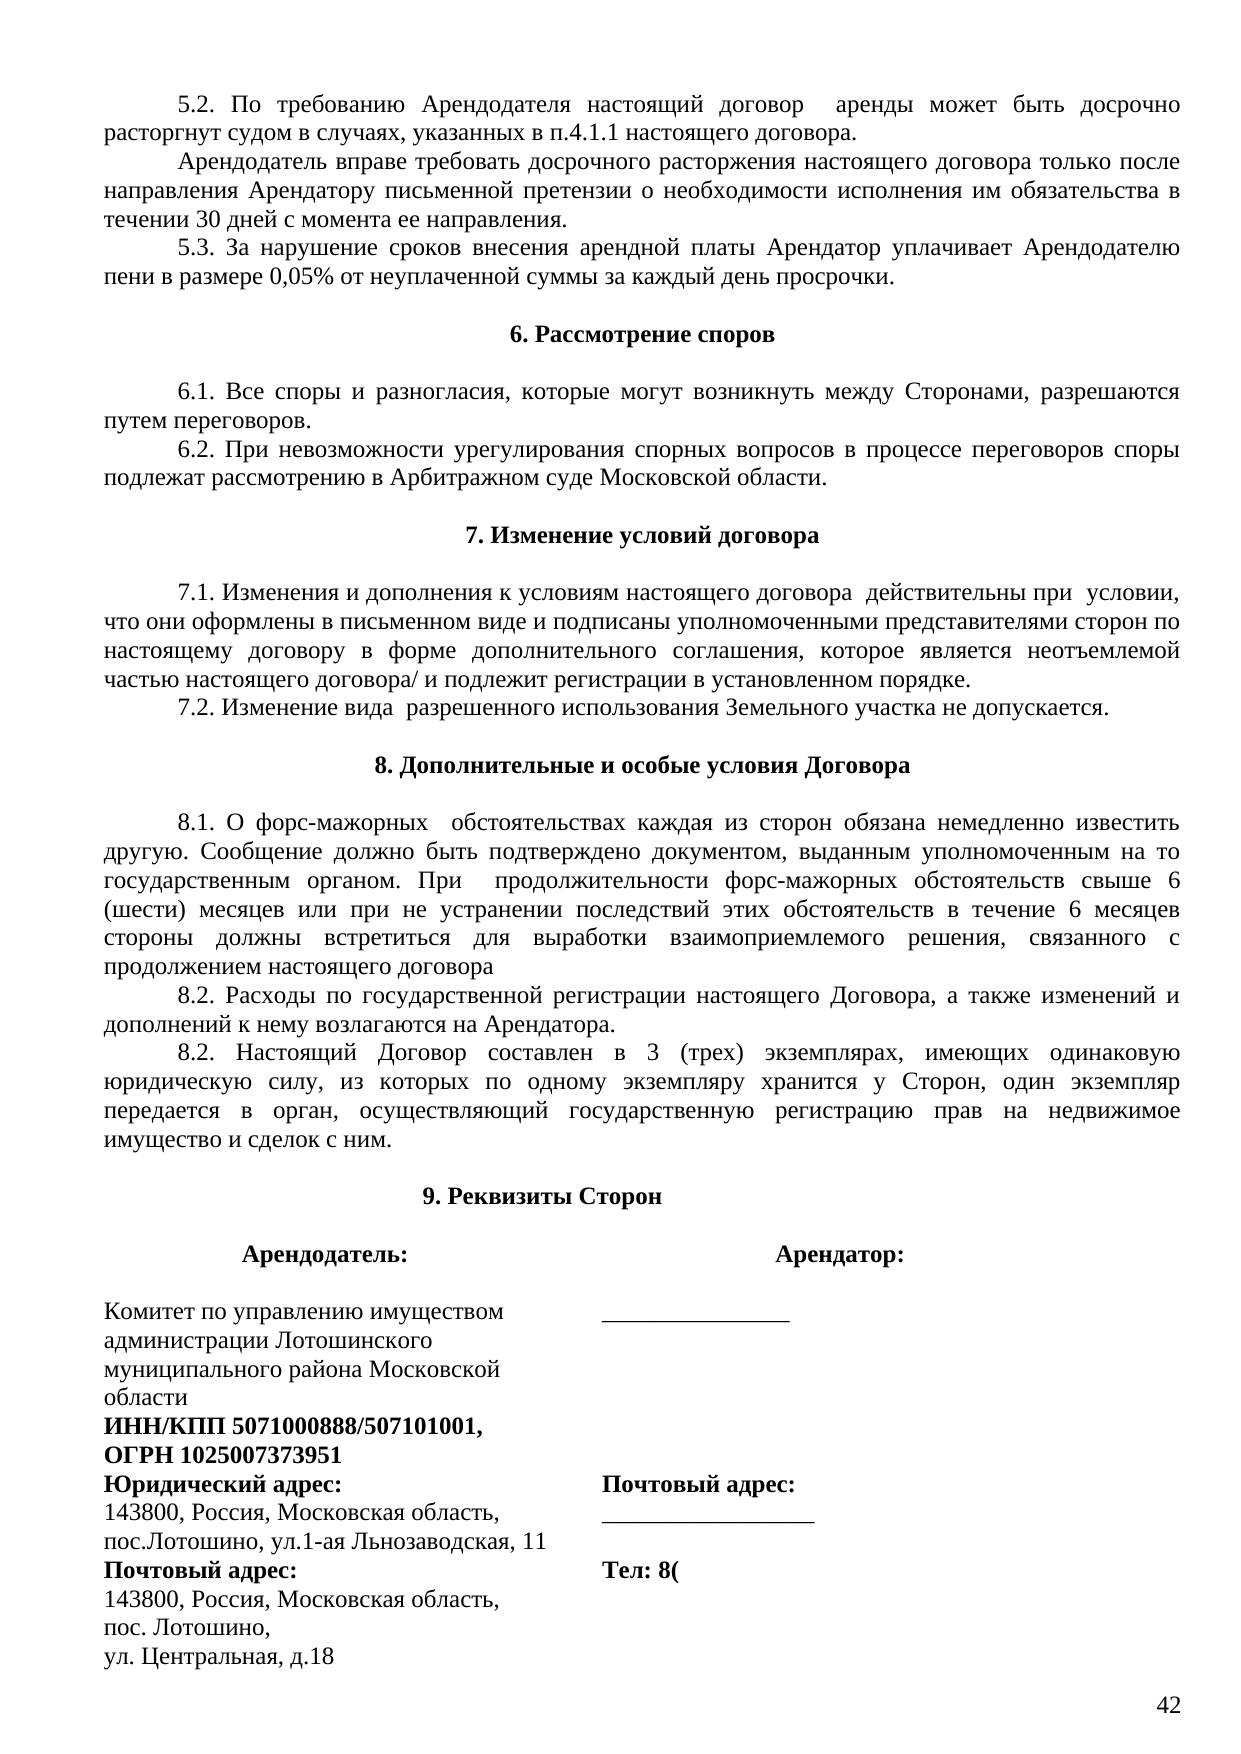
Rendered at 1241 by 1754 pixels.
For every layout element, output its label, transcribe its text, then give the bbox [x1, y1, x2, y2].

text 7.2. Изменение вида разрешенного использования Земельного участка не допускается. [103, 692, 1181, 721]
text 7.1. Изменения и дополнения к условиям настоящего договора действительны при условии, что они оформлены в письменном виде и подписаны уполномоченными представителями сторон по настоящему договору в форме дополнительного соглашения, которое является неотъемлемой частью настоящего договора/ и подлежит регистрации в установленном порядке. [103, 577, 1181, 692]
table_cell Тел: 8( [591, 1555, 1089, 1670]
text 8.2. Расходы по государственной регистрации настоящего Договора, а также изменений и дополнений к нему возлагаются на Арендатора. [103, 980, 1181, 1037]
text 8.1. О форс-мажорных обстоятельствах каждая из сторон обязана немедленно известить другую. Сообщение должно быть подтверждено документом, выданным уполномоченным на то государственным органом. При продолжительности форс-мажорных обстоятельств свыше 6 (шести) месяцев или при не устранении последствий этих обстоятельств в течение 6 месяцев стороны должны встретиться для выработки взаимоприемлемого решения, связанного с продолжением настоящего договора [103, 807, 1181, 980]
text 6.2. При невозможности урегулирования спорных вопросов в процессе переговоров споры подлежат рассмотрению в Арбитражном суде Московской области. [103, 434, 1181, 491]
text 5.3. За нарушение сроков внесения арендной платы Арендатор уплачивает Арендодателю пени в размере 0,05% от неуплаченной суммы за каждый день просрочки. [103, 232, 1181, 290]
text 8. Дополнительные и особые условия Договора [103, 750, 1181, 779]
table_header Арендодатель: Комитет по управлению имуществом администрации Лотошинского муниципального района Московской области ИНН/КПП 5071000888/507101001, ОГРН 1025007373951 [92, 1239, 591, 1469]
text 6.1. Все споры и разногласия, которые могут возникнуть между Сторонами, разрешаются путем переговоров. [103, 376, 1181, 434]
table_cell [92, 1555, 591, 1670]
table_cell Юридический адрес: 143800, Россия, Московская область, пос.Лотошино, ул.1-ая Льнозаводская, 11 [92, 1469, 591, 1555]
text 9. Реквизиты Сторон [103, 1181, 1181, 1210]
text 8.2. Настоящий Договор составлен в 3 (трех) экземплярах, имеющих одинаковую юридическую силу, из которых по одному экземпляру хранится у Сторон, один экземпляр передается в орган, осуществляющий государственную регистрацию прав на недвижимое имущество и сделок с ним. [103, 1037, 1181, 1152]
text 6. Рассмотрение споров [103, 319, 1181, 347]
table_cell Почтовый адрес: _________________ [591, 1469, 1089, 1555]
text 7. Изменение условий договора [103, 520, 1181, 549]
table_header Арендатор: _______________ [591, 1239, 1089, 1469]
text Арендодатель вправе требовать досрочного расторжения настоящего договора только после направления Арендатору письменной претензии о необходимости исполнения им обязательства в течении 30 дней с момента ее направления. [103, 146, 1181, 232]
text 5.2. По требованию Арендодателя настоящий договор аренды может быть досрочно расторгнут судом в случаях, указанных в п.4.1.1 настоящего договора. [103, 89, 1181, 146]
